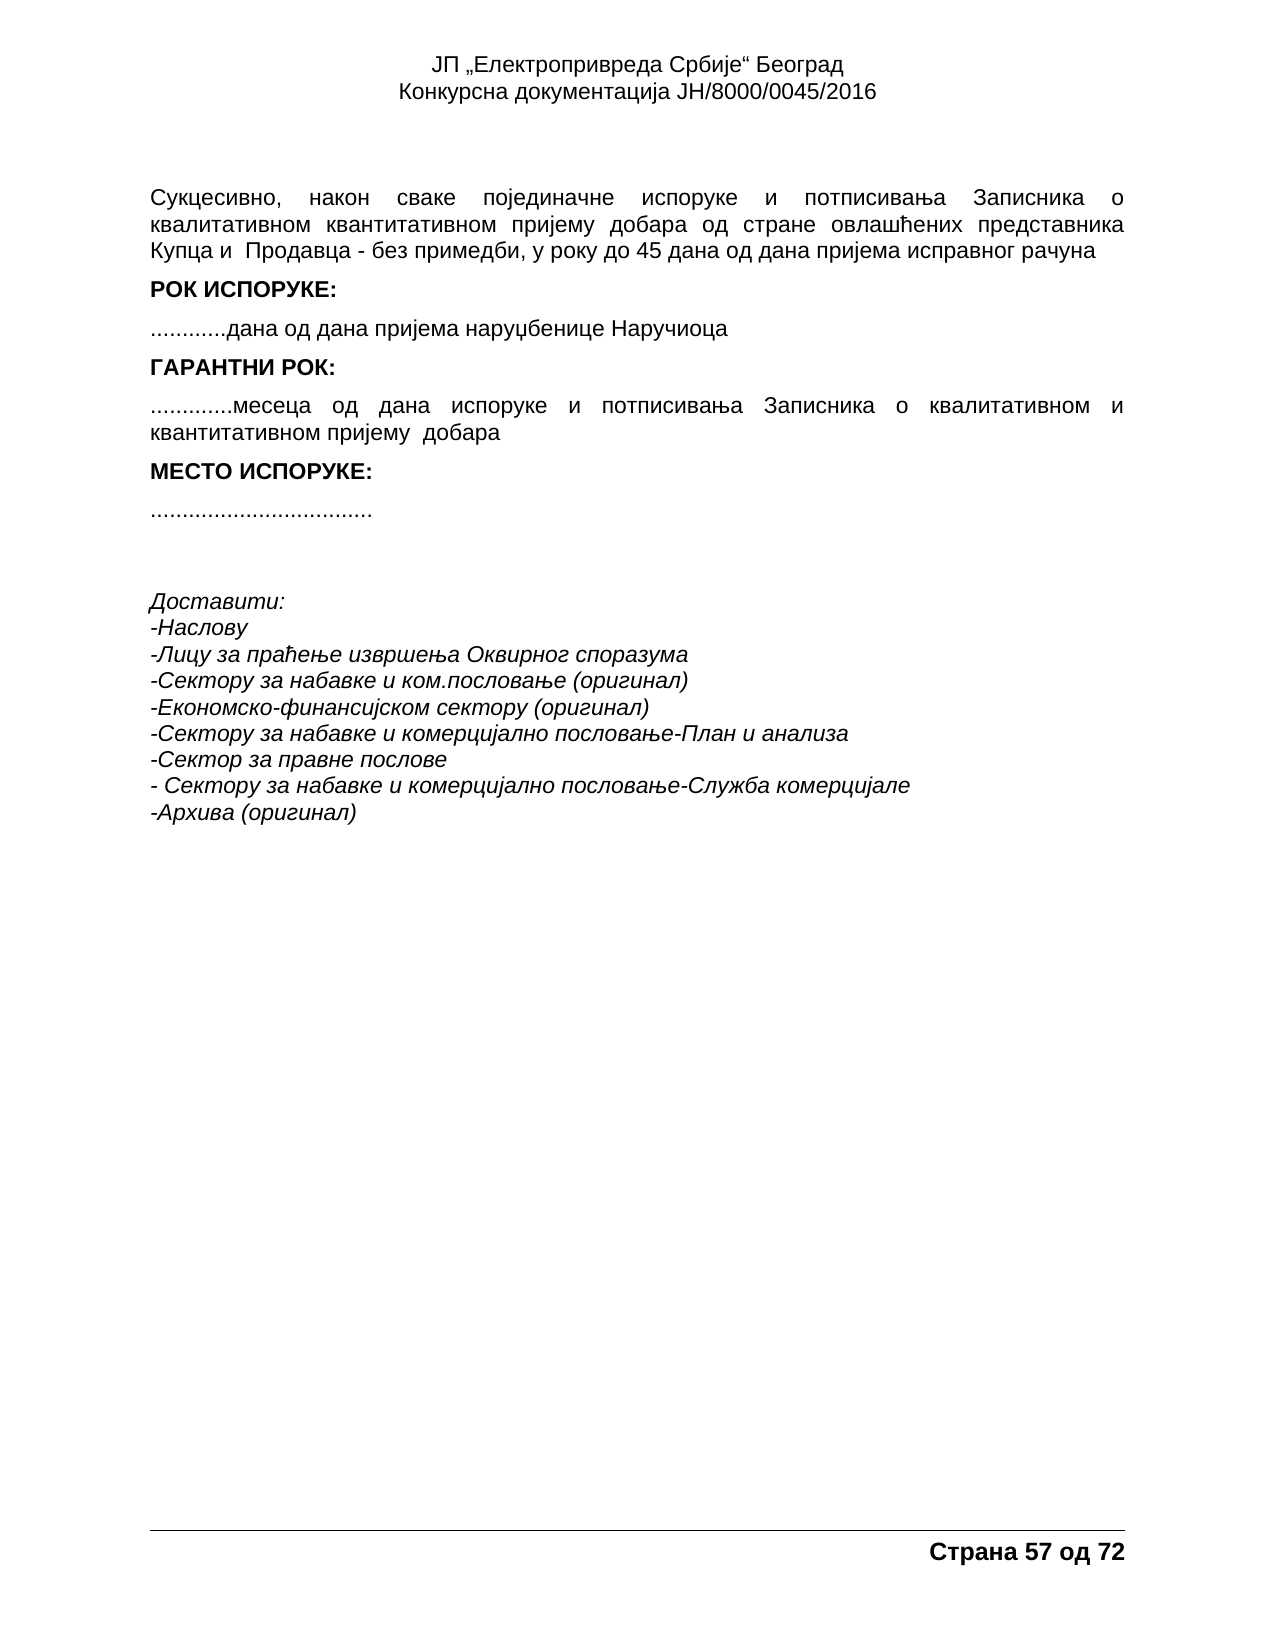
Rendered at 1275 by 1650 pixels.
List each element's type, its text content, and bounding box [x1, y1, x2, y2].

text - Сектору за набавке и комерцијално пословање-Служба комерцијале [150, 772, 1125, 799]
text -Архива (оригинал) [150, 799, 1125, 825]
text -Сектору за набавке и комерцијално пословање-План и анализа [150, 720, 1125, 746]
text МЕСТО ИСПОРУКЕ: [150, 458, 1125, 484]
text Доставити: [150, 588, 1125, 614]
text ГАРАНТНИ РОК: [150, 353, 1125, 380]
text -Сектору за набавке и ком.пословање (оригинал) [150, 667, 1125, 693]
text .............месецa од дана испоруке и потписивања Записника о квалитативном и квантитативном пријему добара [150, 392, 1125, 445]
text Сукцесивно, након сваке појединачне испоруке и потписивања Записника о квалитативном квантитативном пријему добара од стране овлашћених представника Купца и Продавца - без примедби, у року до 45 дана од дана пријема исправног рачуна [150, 184, 1125, 263]
text -Наслову [150, 614, 1125, 641]
text -Лицу за праћење извршења Оквирног споразума [150, 641, 1125, 667]
text РОК ИСПОРУКЕ: [150, 276, 1125, 302]
text ............дана од дана пријема наруџбенице Наручиоца [150, 315, 1125, 341]
text ................................... [150, 496, 1125, 523]
text -Сектор за правне послове [150, 746, 1125, 772]
text -Економско-финансијском сектору (оригинал) [150, 693, 1125, 720]
